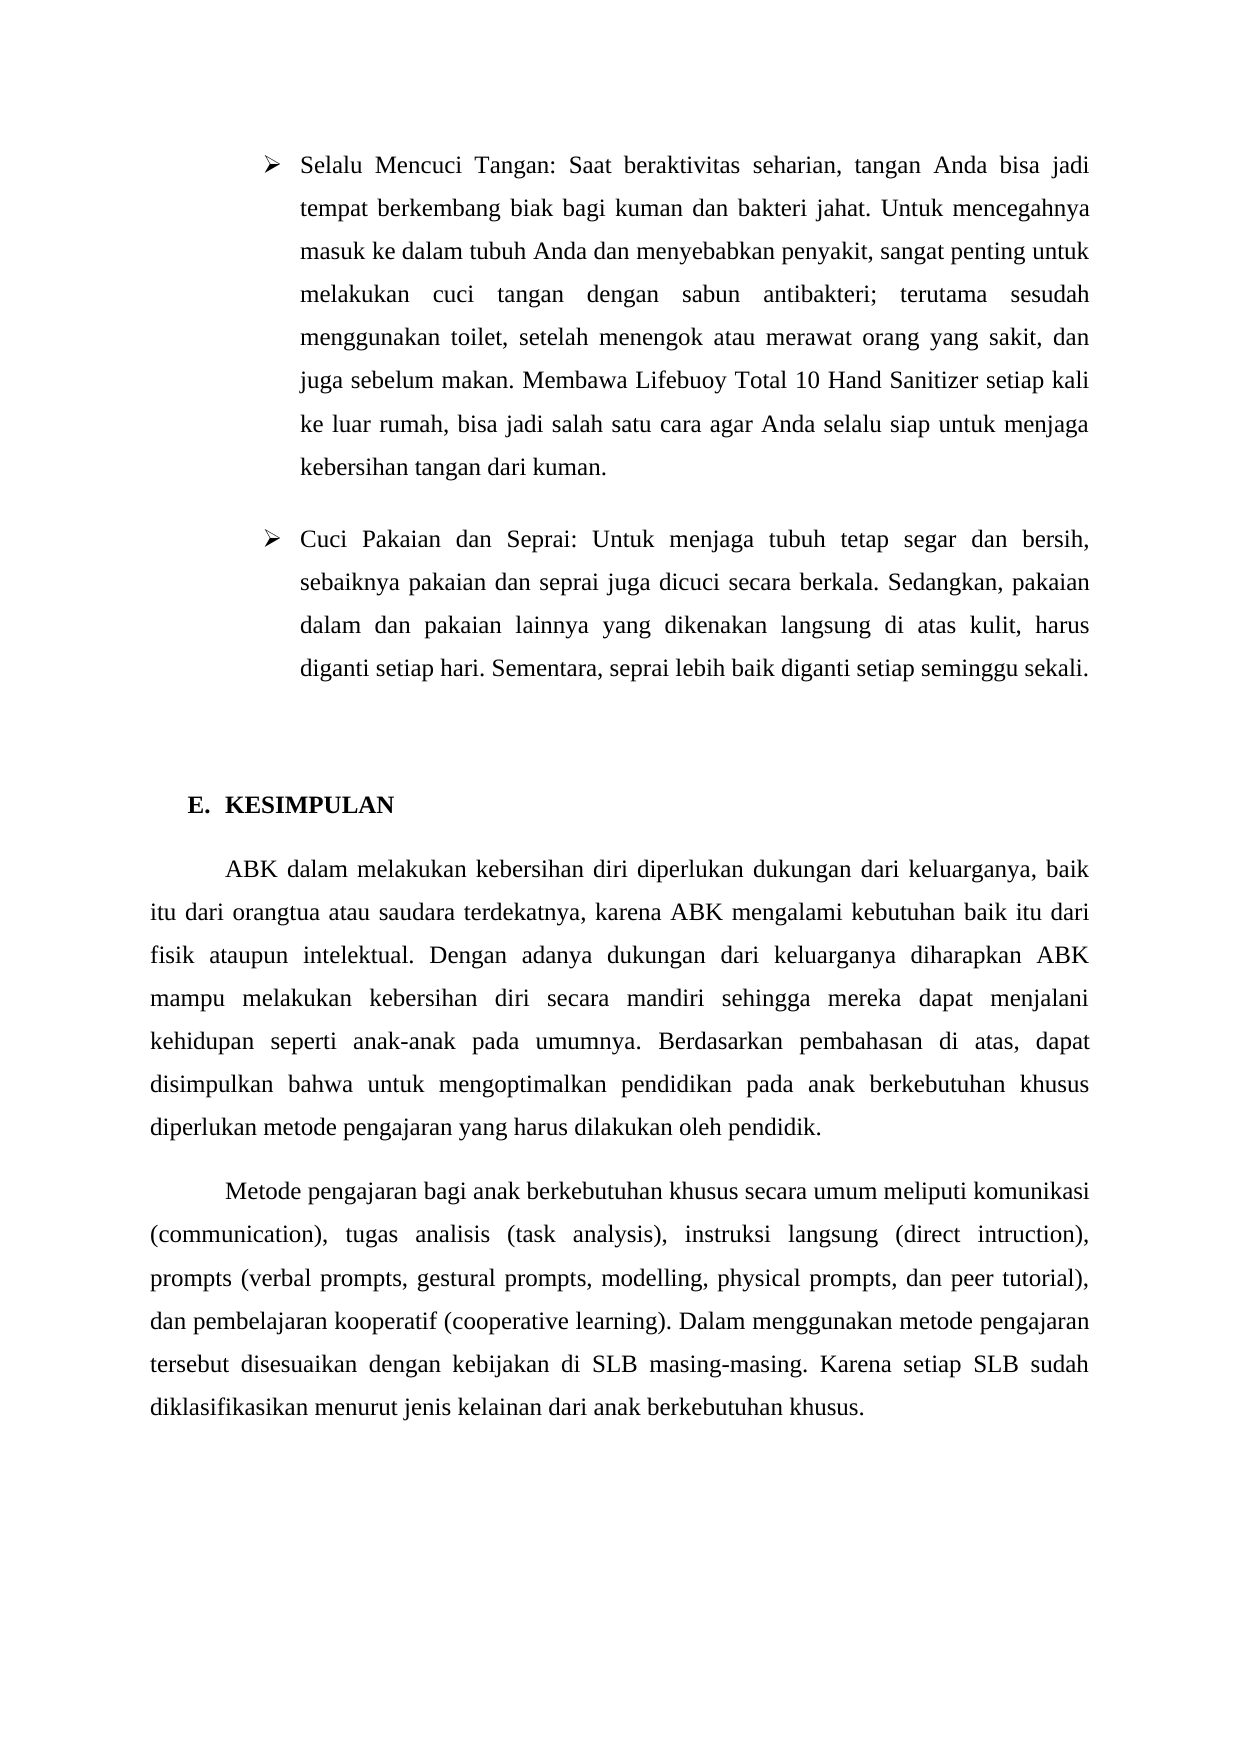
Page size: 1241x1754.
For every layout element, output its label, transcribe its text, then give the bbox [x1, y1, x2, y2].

text Metode pengajaran bagi anak berkebutuhan khusus secara umum meliputi komunikasi (communication), tugas analisis (task analysis), instruksi langsung (direct intruction), prompts (verbal prompts, gestural prompts, modelling, physical prompts, dan peer tutorial), dan pembelajaran kooperatif (cooperative learning). Dalam menggunakan metode pengajaran tersebut disesuaikan dengan kebijakan di SLB masing-masing. Karena setiap SLB sudah diklasifikasikan menurut jenis kelainan dari anak berkebutuhan khusus. [150, 1176, 1090, 1421]
list KESIMPULAN [187, 790, 1090, 818]
list Cuci Pakaian dan Seprai: Untuk menjaga tubuh tetap segar dan bersih, sebaiknya pakaian dan seprai juga dicuci secara berkala. Sedangkan, pakaian dalam dan pakaian lainnya yang dikenakan langsung di atas kulit, harus diganti setiap hari. Sementara, seprai lebih baik diganti setiap seminggu sekali. [262, 524, 1090, 682]
text ABK dalam melakukan kebersihan diri diperlukan dukungan dari keluarganya, baik itu dari orangtua atau saudara terdekatnya, karena ABK mengalami kebutuhan baik itu dari fisik ataupun intelektual. Dengan adanya dukungan dari keluarganya diharapkan ABK mampu melakukan kebersihan diri secara mandiri sehingga mereka dapat menjalani kehidupan seperti anak-anak pada umumnya. Berdasarkan pembahasan di atas, dapat disimpulkan bahwa untuk mengoptimalkan pendidikan pada anak berkebutuhan khusus diperlukan metode pengajaran yang harus dilakukan oleh pendidik. [150, 854, 1090, 1141]
list Selalu Mencuci Tangan: Saat beraktivitas seharian, tangan Anda bisa jadi tempat berkembang biak bagi kuman dan bakteri jahat. Untuk mencegahnya masuk ke dalam tubuh Anda dan menyebabkan penyakit, sangat penting untuk melakukan cuci tangan dengan sabun antibakteri; terutama sesudah menggunakan toilet, setelah menengok atau merawat orang yang sakit, dan juga sebelum makan. Membawa Lifebuoy Total 10 Hand Sanitizer setiap kali ke luar rumah, bisa jadi salah satu cara agar Anda selalu siap untuk menjaga kebersihan tangan dari kuman. [262, 150, 1090, 481]
